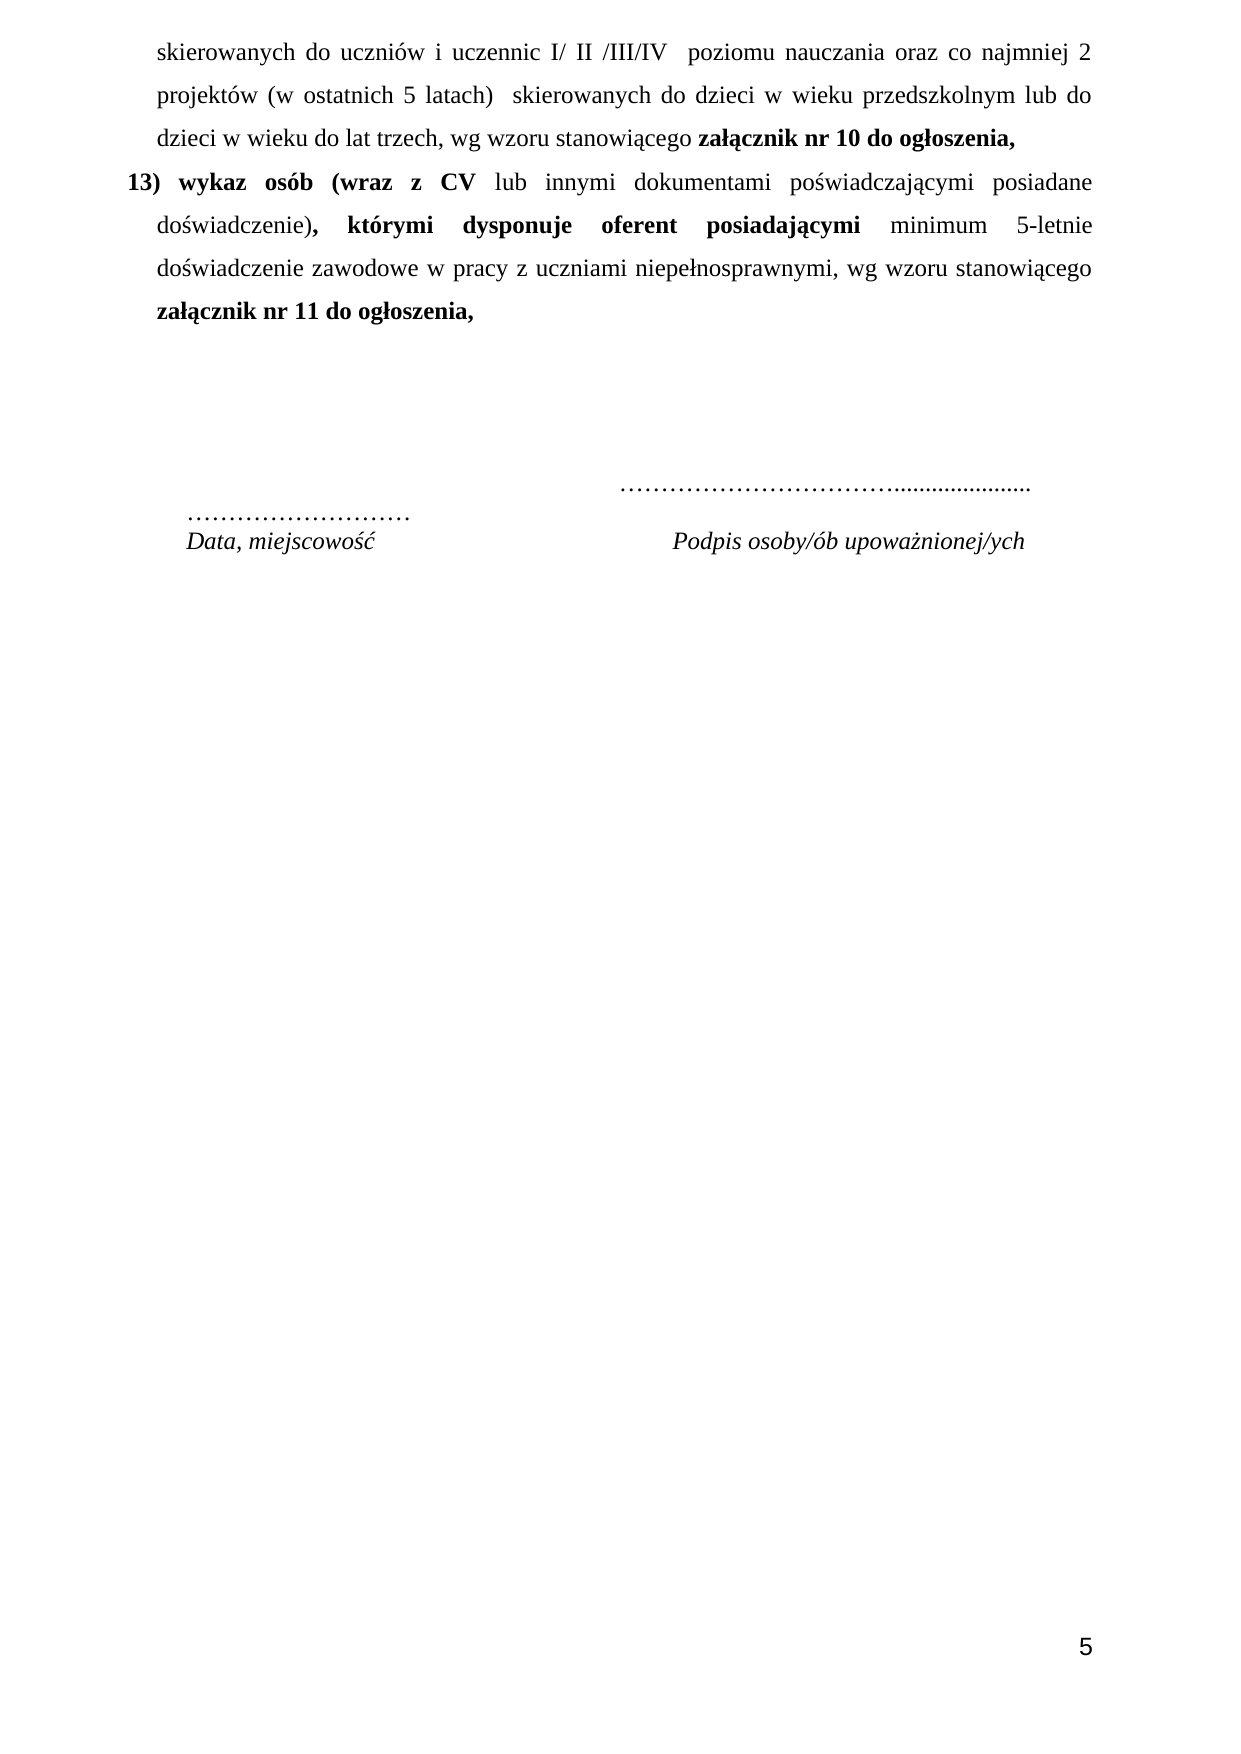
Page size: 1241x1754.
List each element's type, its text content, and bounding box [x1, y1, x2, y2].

text Data, miejscowość Podpis osoby/ób upoważnionej/ych [112, 526, 1093, 555]
text ……………………………...................... ……………………… [112, 468, 1093, 526]
text 13) wykaz osób (wraz z CV lub innymi dokumentami poświadczającymi posiadane doświadczenie), którymi dysponuje oferent posiadającymi minimum 5-letnie doświadczenie zawodowe w pracy z uczniami niepełnosprawnymi, wg wzoru stanowiącego załącznik nr 11 do ogłoszenia, [127, 167, 1093, 325]
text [127, 37, 1093, 152]
